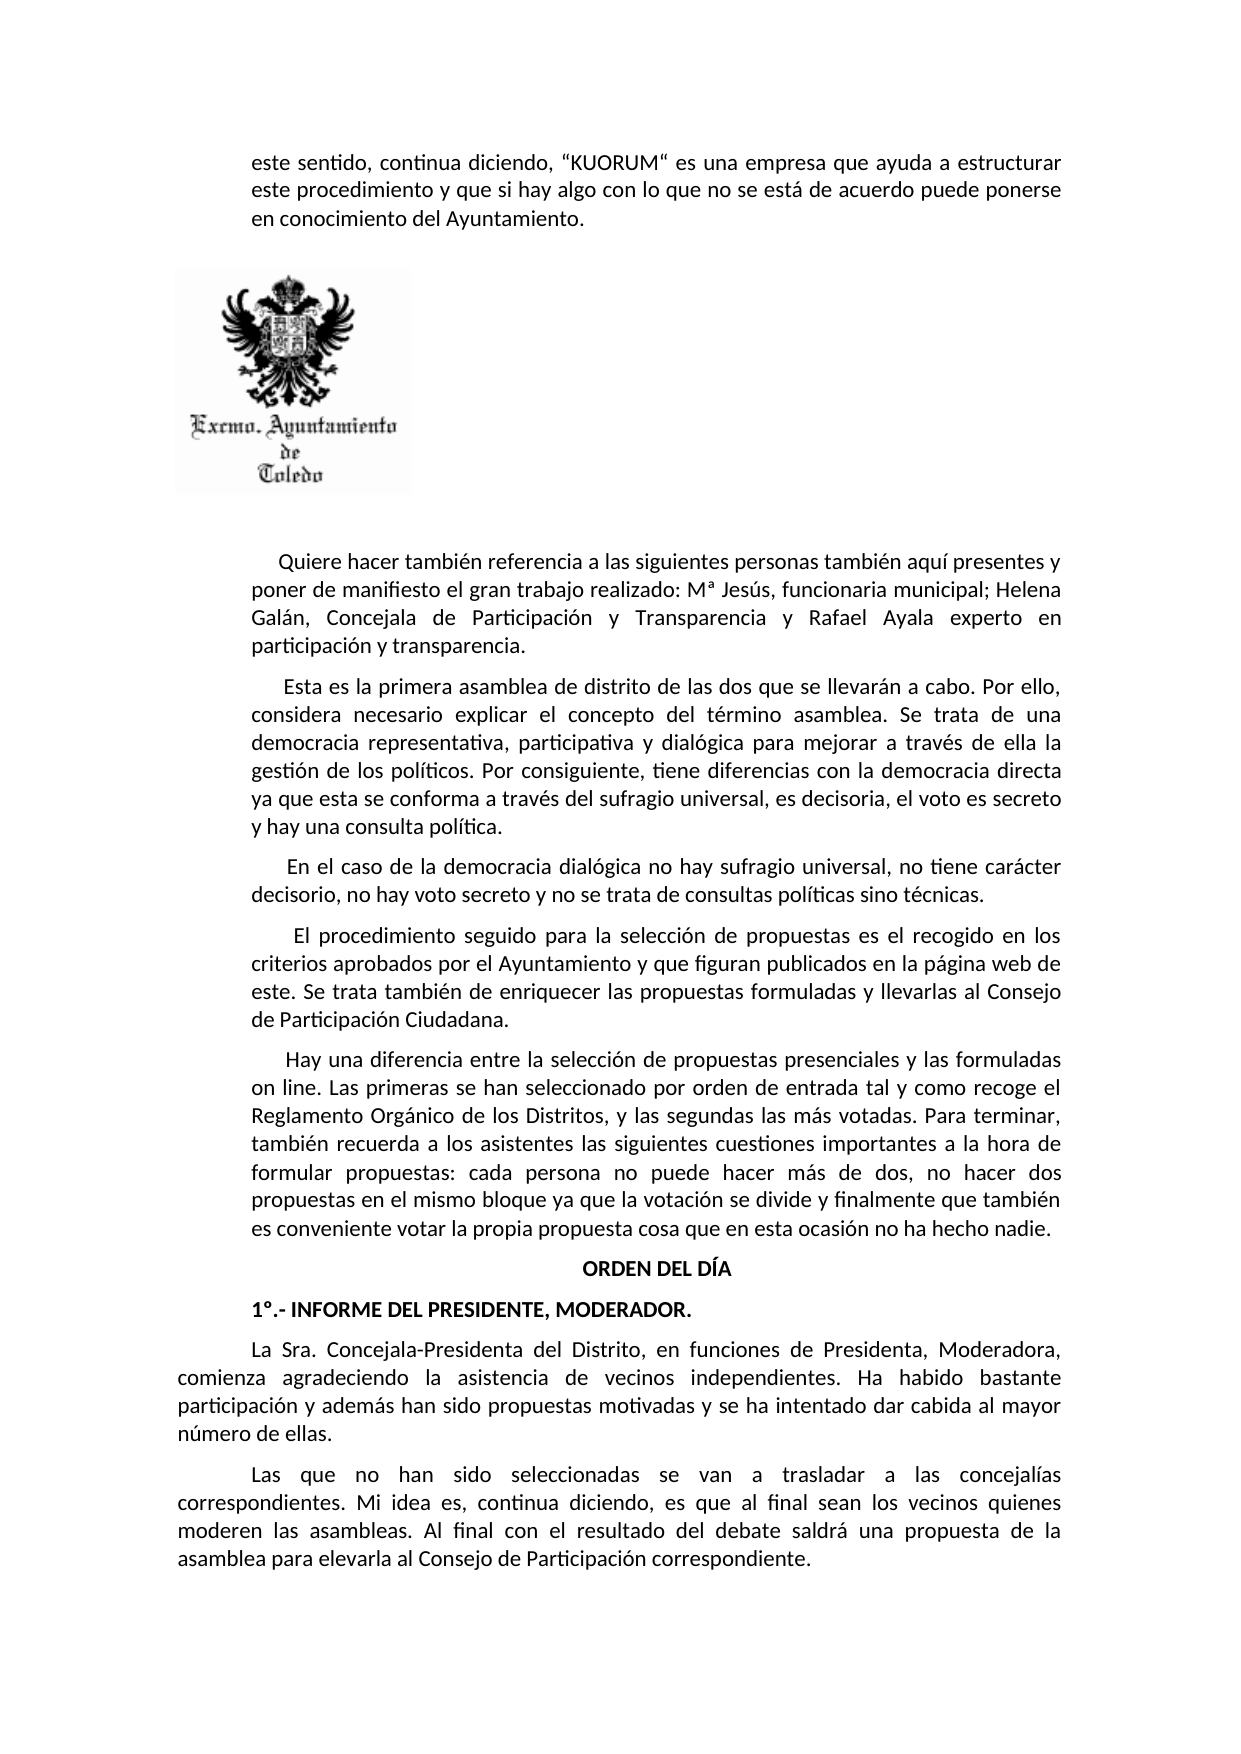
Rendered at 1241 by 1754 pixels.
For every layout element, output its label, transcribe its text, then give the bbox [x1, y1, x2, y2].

text Quiere hacer también referencia a las siguientes personas también aquí presentes y poner de manifiesto el gran trabajo realizado: Mª Jesús, funcionaria municipal; Helena Galán, Concejala de Participación y Transparencia y Rafael Ayala experto en participación y transparencia. [251, 547, 1063, 659]
text 1º.- INFORME DEL PRESIDENTE, MODERADOR. [177, 1295, 1063, 1323]
text Hay una diferencia entre la selección de propuestas presenciales y las formuladas on line. Las primeras se han seleccionado por orden de entrada tal y como recoge el Reglamento Orgánico de los Distritos, y las segundas las más votadas. Para terminar, también recuerda a los asistentes las siguientes cuestiones importantes a la hora de formular propuestas: cada persona no puede hacer más de dos, no hacer dos propuestas en el mismo bloque ya que la votación se divide y finalmente que también es conveniente votar la propia propuesta cosa que en esta ocasión no ha hecho nadie. [251, 1046, 1063, 1242]
text ORDEN DEL DÍA [177, 1254, 1063, 1282]
text Las que no han sido seleccionadas se van a trasladar a las concejalías correspondientes. Mi idea es, continua diciendo, es que al final sean los vecinos quienes moderen las asambleas. Al final con el resultado del debate saldrá una propuesta de la asamblea para elevarla al Consejo de Participación correspondiente. [177, 1460, 1063, 1572]
text En el caso de la democracia dialógica no hay sufragio universal, no tiene carácter decisorio, no hay voto secreto y no se trata de consultas políticas sino técnicas. [251, 852, 1063, 908]
text Esta es la primera asamblea de distrito de las dos que se llevarán a cabo. Por ello, considera necesario explicar el concepto del término asamblea. Se trata de una democracia representativa, participativa y dialógica para mejorar a través de ella la gestión de los políticos. Por consiguiente, tiene diferencias con la democracia directa ya que esta se conforma a través del sufragio universal, es decisoria, el voto es secreto y hay una consulta política. [251, 672, 1063, 840]
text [251, 148, 1063, 232]
text El procedimiento seguido para la selección de propuestas es el recogido en los criterios aprobados por el Ayuntamiento y que figuran publicados en la página web de este. Se trata también de enriquecer las propuestas formuladas y llevarlas al Consejo de Participación Ciudadana. [251, 921, 1063, 1033]
text La Sra. Concejala-Presidenta del Distrito, en funciones de Presidenta, Moderadora, comienza agradeciendo la asistencia de vecinos independientes. Ha habido bastante participación y además han sido propuestas motivadas y se ha intentado dar cabida al mayor número de ellas. [177, 1335, 1063, 1447]
